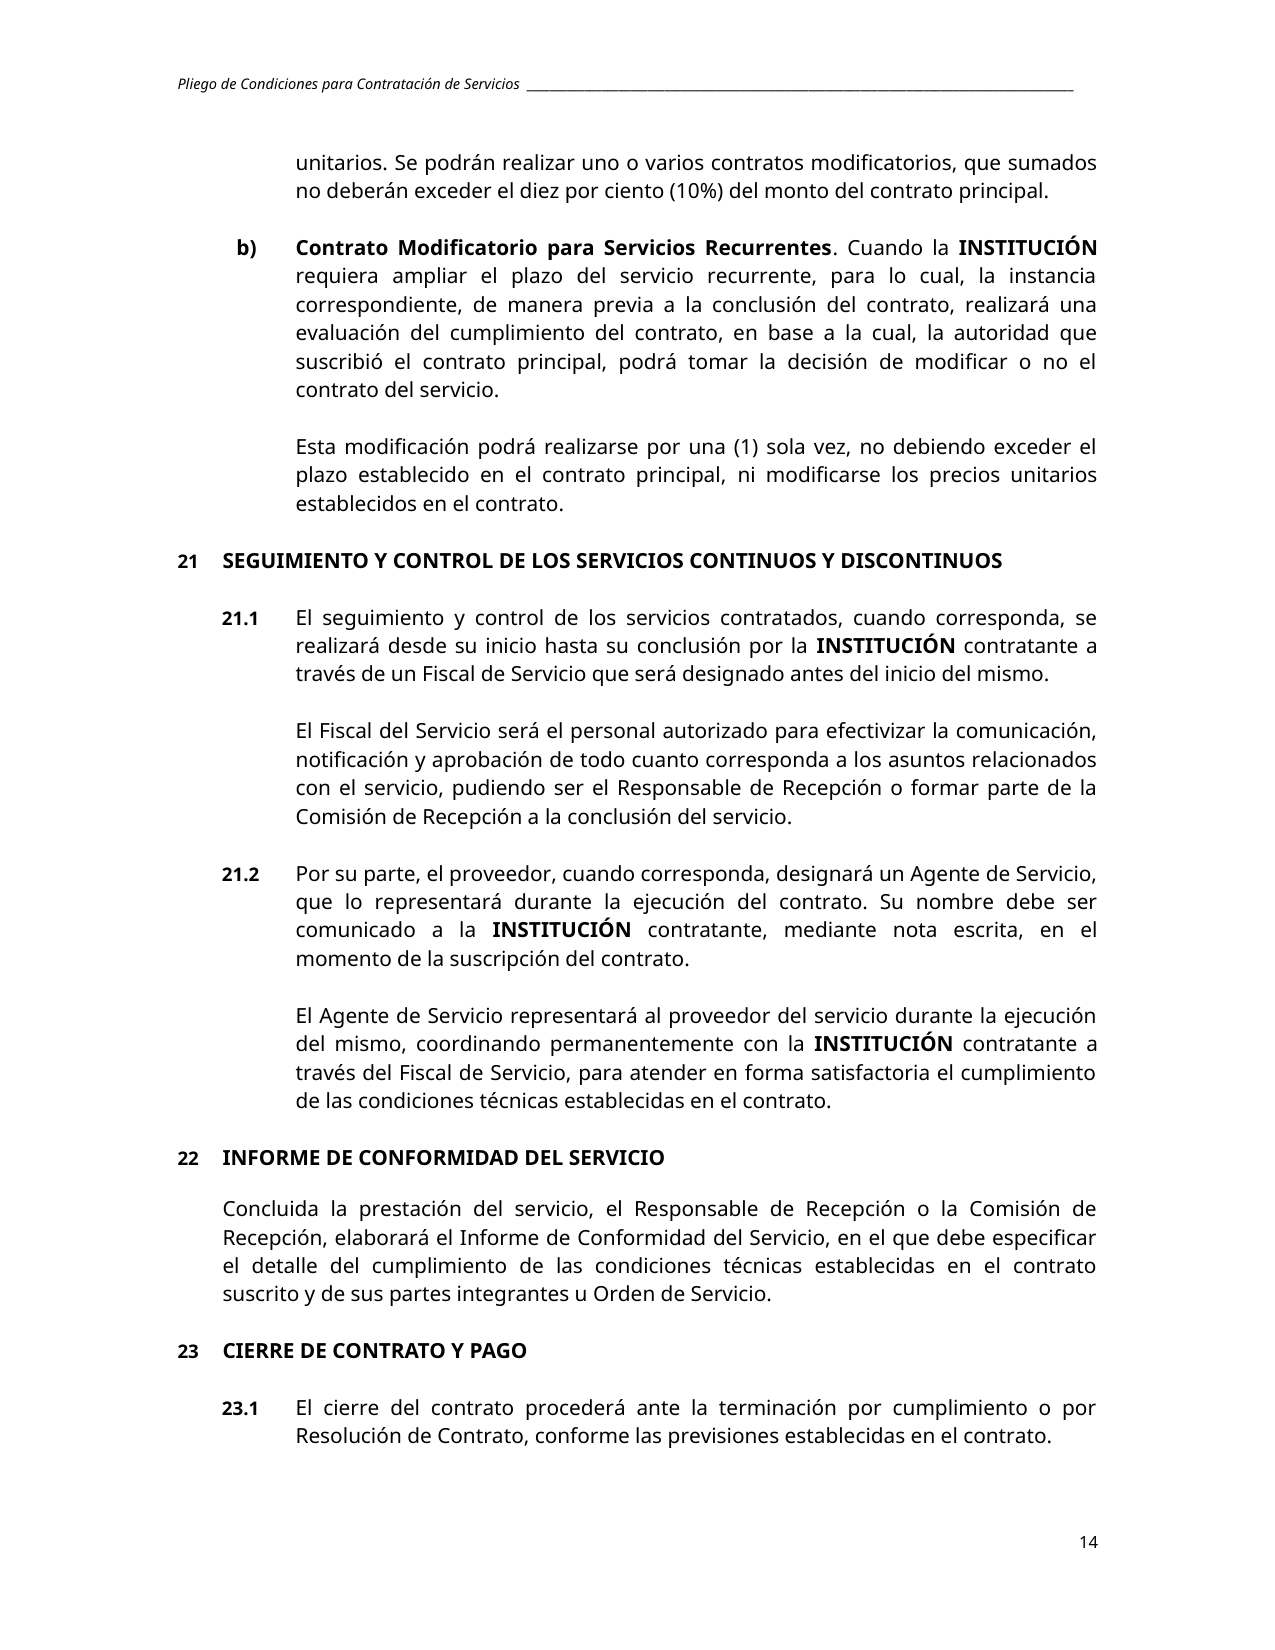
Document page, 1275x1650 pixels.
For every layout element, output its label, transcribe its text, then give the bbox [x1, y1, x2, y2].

title INFORME DE CONFORMIDAD DEL SERVICIO [177, 1143, 1098, 1171]
list El Agente de Servicio representará al proveedor del servicio durante la ejecución del mismo, coordinando permanentemente con la INSTITUCIÓN contratante a través del Fiscal de Servicio, para atender en forma satisfactoria el cumplimiento de las condiciones técnicas establecidas en el contrato. [295, 1001, 1098, 1114]
title SEGUIMIENTO Y CONTROL DE LOS SERVICIOS CONTINUOS Y DISCONTINUOS [177, 546, 1098, 574]
text Concluida la prestación del servicio, el Responsable de Recepción o la Comisión de Recepción, elaborará el Informe de Conformidad del Servicio, en el que debe especificar el detalle del cumplimiento de las condiciones técnicas establecidas en el contrato suscrito y de sus partes integrantes u Orden de Servicio. [222, 1194, 1098, 1308]
list El Fiscal del Servicio será el personal autorizado para efectivizar la comunicación, notificación y aprobación de todo cuanto corresponda a los asuntos relacionados con el servicio, pudiendo ser el Responsable de Recepción o formar parte de la Comisión de Recepción a la conclusión del servicio. [295, 716, 1098, 830]
list El seguimiento y control de los servicios contratados, cuando corresponda, se realizará desde su inicio hasta su conclusión por la INSTITUCIÓN contratante a través de un Fiscal de Servicio que será designado antes del inicio del mismo. [222, 603, 1098, 688]
list El cierre del contrato procederá ante la terminación por cumplimiento o por Resolución de Contrato, conforme las previsiones establecidas en el contrato. [222, 1393, 1098, 1450]
text Esta modificación podrá realizarse por una (1) sola vez, no debiendo exceder el plazo establecido en el contrato principal, ni modificarse los precios unitarios establecidos en el contrato. [295, 432, 1098, 517]
list Contrato Modificatorio para Servicios Recurrentes. Cuando la INSTITUCIÓN requiera ampliar el plazo del servicio recurrente, para lo cual, la instancia correspondiente, de manera previa a la conclusión del contrato, realizará una evaluación del cumplimiento del contrato, en base a la cual, la autoridad que suscribió el contrato principal, podrá tomar la decisión de modificar o no el contrato del servicio. [236, 233, 1098, 404]
list Por su parte, el proveedor, cuando corresponda, designará un Agente de Servicio, que lo representará durante la ejecución del contrato. Su nombre debe ser comunicado a la INSTITUCIÓN contratante, mediante nota escrita, en el momento de la suscripción del contrato. [222, 859, 1098, 972]
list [236, 148, 1098, 204]
title CIERRE DE CONTRATO Y PAGO [177, 1336, 1098, 1365]
